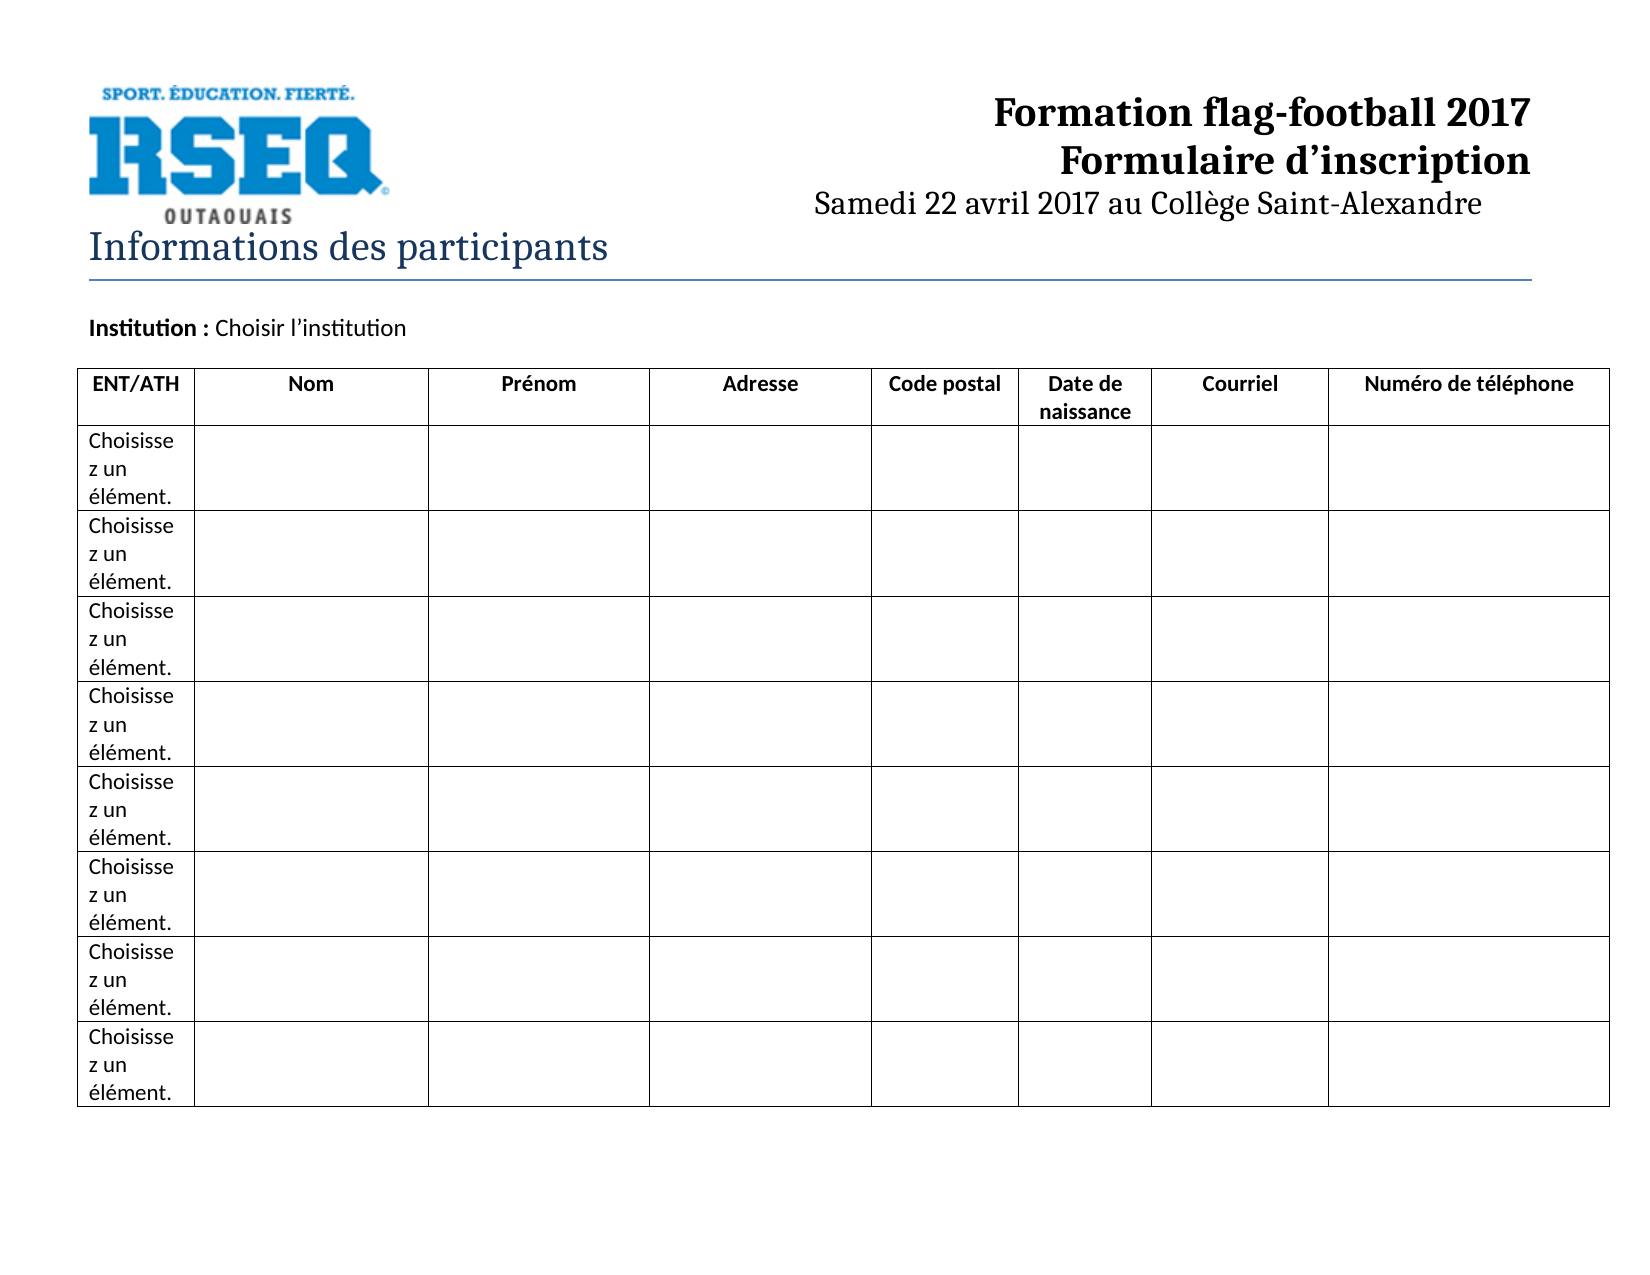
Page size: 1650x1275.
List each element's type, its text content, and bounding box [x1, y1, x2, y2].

table_cell [195, 767, 428, 851]
table_cell [872, 511, 1018, 596]
table_cell [650, 1022, 871, 1106]
table_cell [195, 937, 428, 1021]
title Formation flag-football 2017 [390, 89, 1532, 137]
table_cell [429, 426, 649, 510]
table_cell [1329, 597, 1609, 681]
table_cell [650, 597, 871, 681]
table_cell [195, 426, 428, 510]
table_cell [429, 597, 649, 681]
table_cell [872, 1022, 1018, 1106]
table_cell [1152, 426, 1328, 510]
title Samedi 22 avril 2017 au Collège Saint-Alexandre Informations des participants [89, 184, 1532, 279]
table_cell [1329, 1022, 1609, 1106]
text Institution : [89, 312, 1532, 343]
table_cell [872, 597, 1018, 681]
table_cell [1019, 682, 1151, 766]
table_cell [1329, 937, 1609, 1021]
table_header ENT/ATH [78, 369, 194, 425]
table_header Numéro de téléphone [1329, 369, 1609, 425]
table_cell [1019, 937, 1151, 1021]
table_cell [1329, 426, 1609, 510]
table_cell [1019, 767, 1151, 851]
table_cell [195, 1022, 428, 1106]
table_cell [429, 767, 649, 851]
table_cell [1152, 767, 1328, 851]
table_cell [429, 1022, 649, 1106]
table_header Prénom [429, 369, 649, 425]
table_cell [650, 937, 871, 1021]
table_cell [1152, 597, 1328, 681]
table_cell [195, 682, 428, 766]
table_cell [1152, 852, 1328, 936]
table_cell [872, 426, 1018, 510]
table_cell [872, 852, 1018, 936]
table_cell [1152, 1022, 1328, 1106]
table_cell [1152, 937, 1328, 1021]
picture [89, 85, 390, 224]
table_cell [1329, 511, 1609, 596]
table_cell [872, 937, 1018, 1021]
title Formulaire d’inscription [390, 137, 1532, 184]
table_cell [195, 511, 428, 596]
table_header Date de naissance [1019, 369, 1151, 425]
table_cell [650, 511, 871, 596]
table_cell [1329, 767, 1609, 851]
table_cell [1329, 852, 1609, 936]
table_cell [1019, 426, 1151, 510]
table_header Adresse [650, 369, 871, 425]
table_cell [1019, 852, 1151, 936]
table_cell [195, 852, 428, 936]
table_cell [1019, 1022, 1151, 1106]
table_cell [1019, 511, 1151, 596]
table_cell [650, 682, 871, 766]
table_cell [1019, 597, 1151, 681]
table_cell [872, 682, 1018, 766]
table_header Courriel [1152, 369, 1328, 425]
table_cell [429, 852, 649, 936]
table_cell [195, 597, 428, 681]
table_cell [650, 767, 871, 851]
table_cell [429, 511, 649, 596]
table_header Code postal [872, 369, 1018, 425]
picture [89, 132, 99, 180]
table_cell [429, 682, 649, 766]
table_cell [1152, 511, 1328, 596]
table_cell [1152, 682, 1328, 766]
table_header Nom [195, 369, 428, 425]
table_cell [872, 767, 1018, 851]
table_cell [1329, 682, 1609, 766]
table_cell [429, 937, 649, 1021]
table_cell [650, 852, 871, 936]
table_cell [650, 426, 871, 510]
